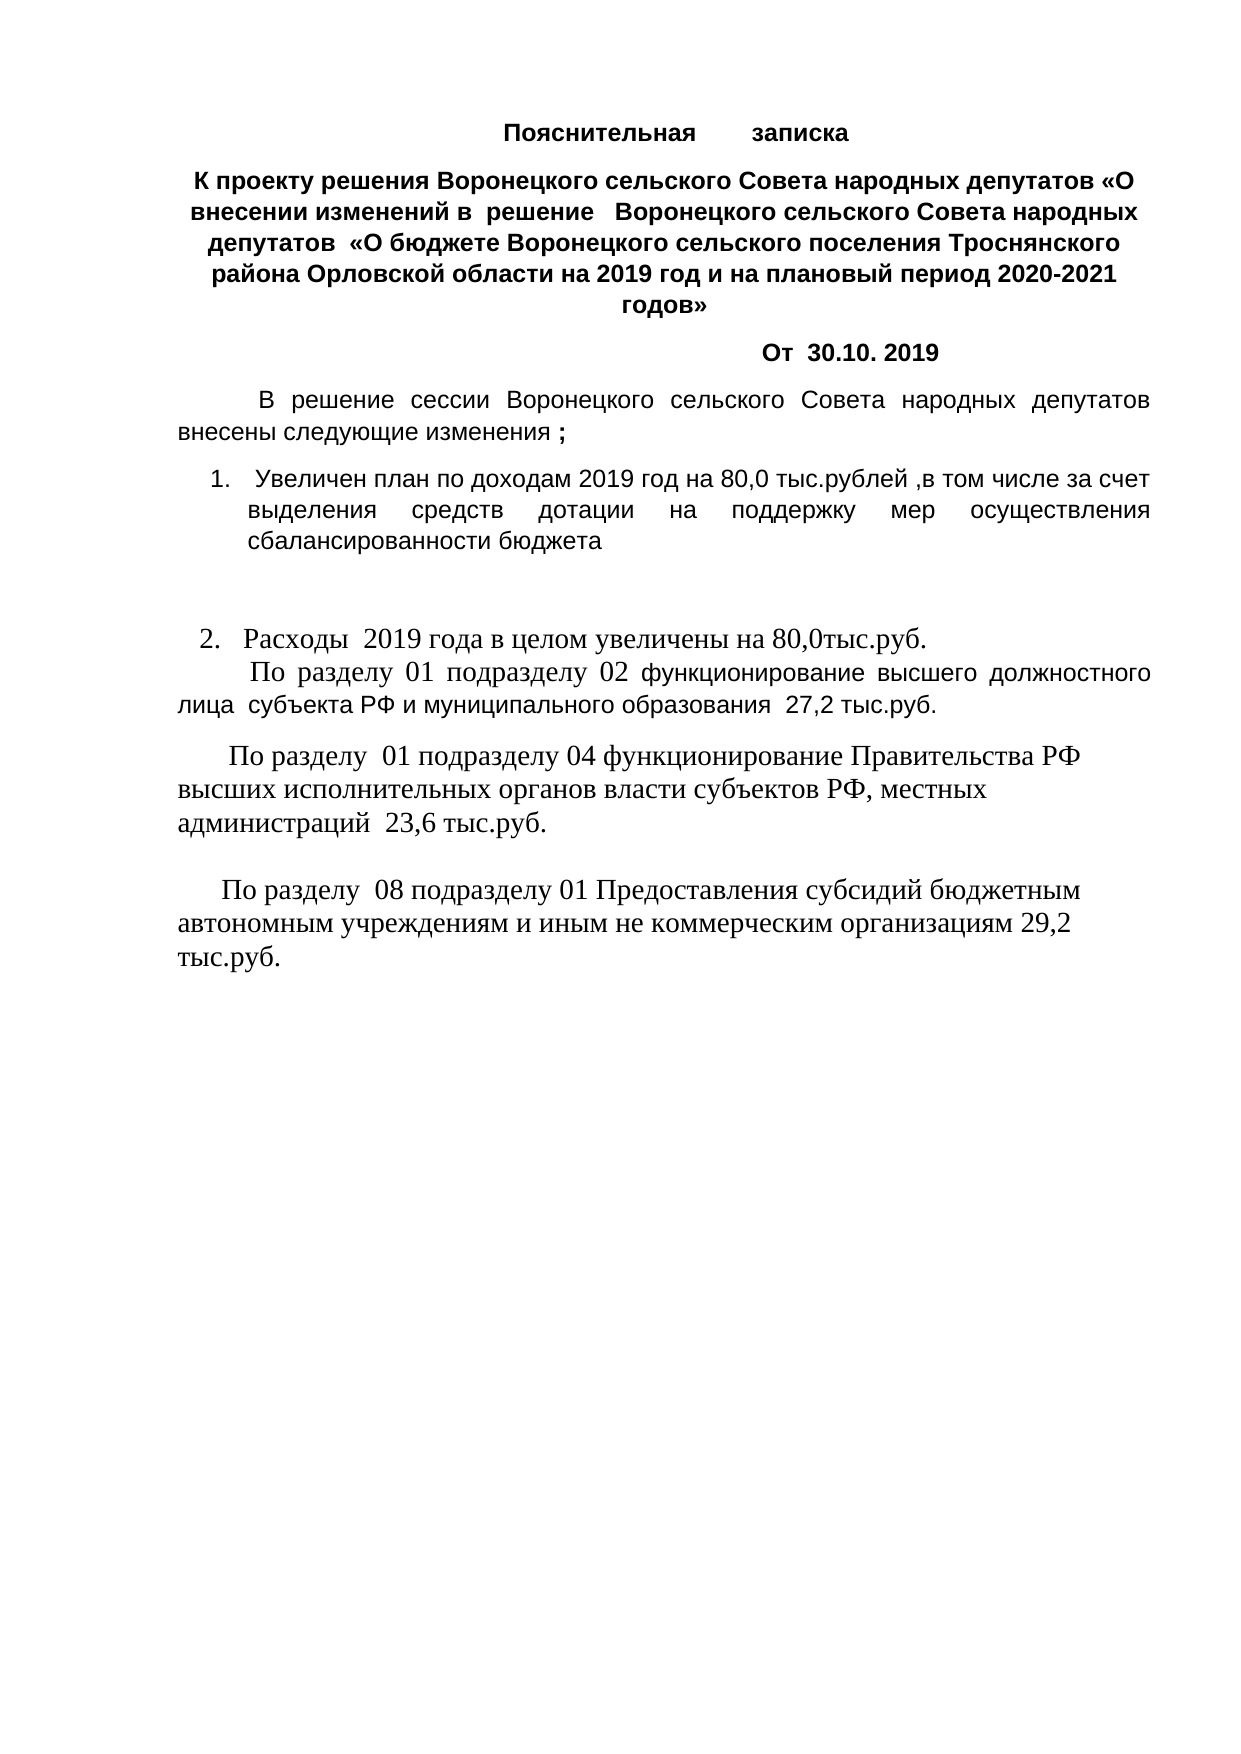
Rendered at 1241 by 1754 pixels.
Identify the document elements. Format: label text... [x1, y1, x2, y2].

text От 30.10. 2019 [177, 338, 1152, 366]
text По разделу 01 подразделу 04 функционирование Правительства РФ высших исполнительных органов власти субъектов РФ, местных администраций 23,6 тыс.руб. [177, 738, 1152, 838]
text 2. Расходы 2019 года в целом увеличены на 80,0тыс.руб. [177, 621, 1152, 654]
text К проекту решения Воронецкого сельского Совета народных депутатов «О внесении изменений в решение Воронецкого сельского Совета народных депутатов «О бюджете Воронецкого сельского поселения Троснянского района Орловской области на 2019 год и на плановый период 2020-2021 годов» [177, 166, 1152, 319]
text По разделу 01 подразделу 02 функционирование высшего должностного лица субъекта РФ и муниципального образования 27,2 тыс.руб. [177, 654, 1152, 719]
text Пояснительная записка [177, 118, 1152, 147]
text В решение сессии Воронецкого сельского Совета народных депутатов внесены следующие изменения ; [177, 385, 1152, 445]
text По разделу 08 подразделу 01 Предоставления субсидий бюджетным автономным учреждениям и иным не коммерческим организациям 29,2 тыс.руб. [177, 872, 1152, 973]
list Увеличен план по доходам 2019 год на 80,0 тыс.рублей ,в том числе за счет выделения средств дотации на поддержку мер осуществления сбалансированности бюджета [210, 464, 1152, 555]
